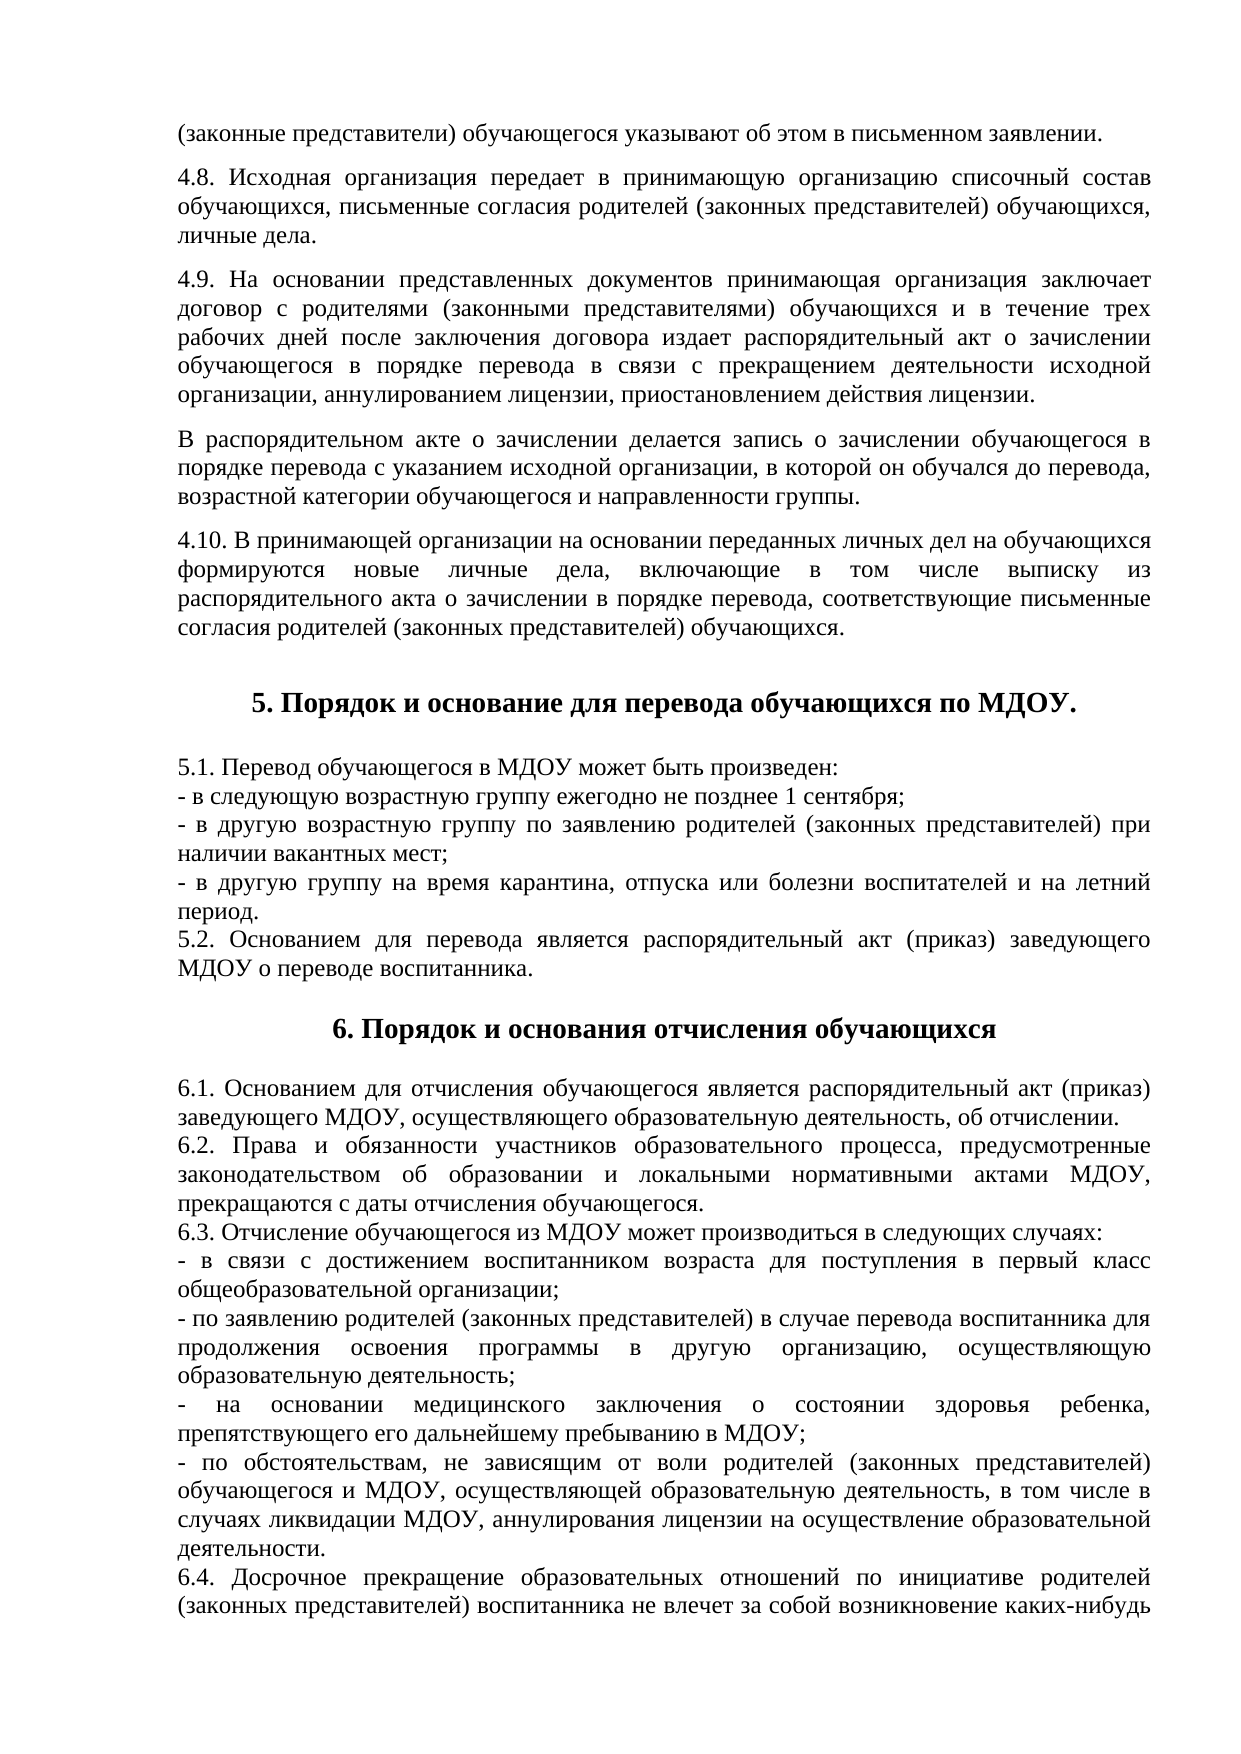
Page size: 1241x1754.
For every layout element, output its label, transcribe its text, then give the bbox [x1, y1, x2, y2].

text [177, 118, 1152, 147]
text 6. Порядок и основания отчисления обучающихся [177, 1011, 1152, 1044]
text 4.9. На основании представленных документов принимающая организация заключает договор с родителями (законными представителями) обучающихся и в течение трех рабочих дней после заключения договора издает распорядительный акт о зачислении обучающегося в порядке перевода в связи с прекращением деятельности исходной организации, аннулированием лицензии, приостановлением действия лицензии. [177, 264, 1152, 408]
text - на основании медицинского заключения о состоянии здоровья ребенка, препятствующего его дальнейшему пребыванию в МДОУ; [177, 1389, 1152, 1447]
text - по заявлению родителей (законных представителей) в случае перевода воспитанника для продолжения освоения программы в другую организацию, осуществляющую образовательную деятельность; [177, 1303, 1152, 1389]
text 4.8. Исходная организация передает в принимающую организацию списочный состав обучающихся, письменные согласия родителей (законных представителей) обучающихся, личные дела. [177, 162, 1152, 249]
text В распорядительном акте о зачислении делается запись о зачислении обучающегося в порядке перевода с указанием исходной организации, в которой он обучался до перевода, возрастной категории обучающегося и направленности группы. [177, 424, 1152, 510]
text 5. Порядок и основание для перевода обучающихся по МДОУ. [177, 685, 1152, 718]
text - в другую группу на время карантина, отпуска или болезни воспитателей и на летний период. [177, 867, 1152, 924]
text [177, 1562, 1152, 1619]
text - по обстоятельствам, не зависящим от воли родителей (законных представителей) обучающегося и МДОУ, осуществляющей образовательную деятельность, в том числе в случаях ликвидации МДОУ, аннулирования лицензии на осуществление образовательной деятельности. [177, 1447, 1152, 1562]
text - в следующую возрастную группу ежегодно не позднее 1 сентября; [177, 781, 1152, 809]
text 4.10. В принимающей организации на основании переданных личных дел на обучающихся формируются новые личные дела, включающие в том числе выписку из распорядительного акта о зачислении в порядке перевода, соответствующие письменные согласия родителей (законных представителей) обучающихся. [177, 526, 1152, 641]
text 6.3. Отчисление обучающегося из МДОУ может производиться в следующих случаях: [177, 1217, 1152, 1246]
text - в другую возрастную группу по заявлению родителей (законных представителей) при наличии вакантных мест; [177, 809, 1152, 867]
text - в связи с достижением воспитанником возраста для поступления в первый класс общеобразовательной организации; [177, 1246, 1152, 1303]
text 5.1. Перевод обучающегося в МДОУ может быть произведен: [177, 752, 1152, 781]
text 6.2. Права и обязанности участников образовательного процесса, предусмотренные законодательством об образовании и локальными нормативными актами МДОУ, прекращаются с даты отчисления обучающегося. [177, 1131, 1152, 1217]
text 6.1. Основанием для отчисления обучающегося является распорядительный акт (приказ) заведующего МДОУ, осуществляющего образовательную деятельность, об отчислении. [177, 1073, 1152, 1131]
text 5.2. Основанием для перевода является распорядительный акт (приказ) заведующего МДОУ о переводе воспитанника. [177, 924, 1152, 982]
